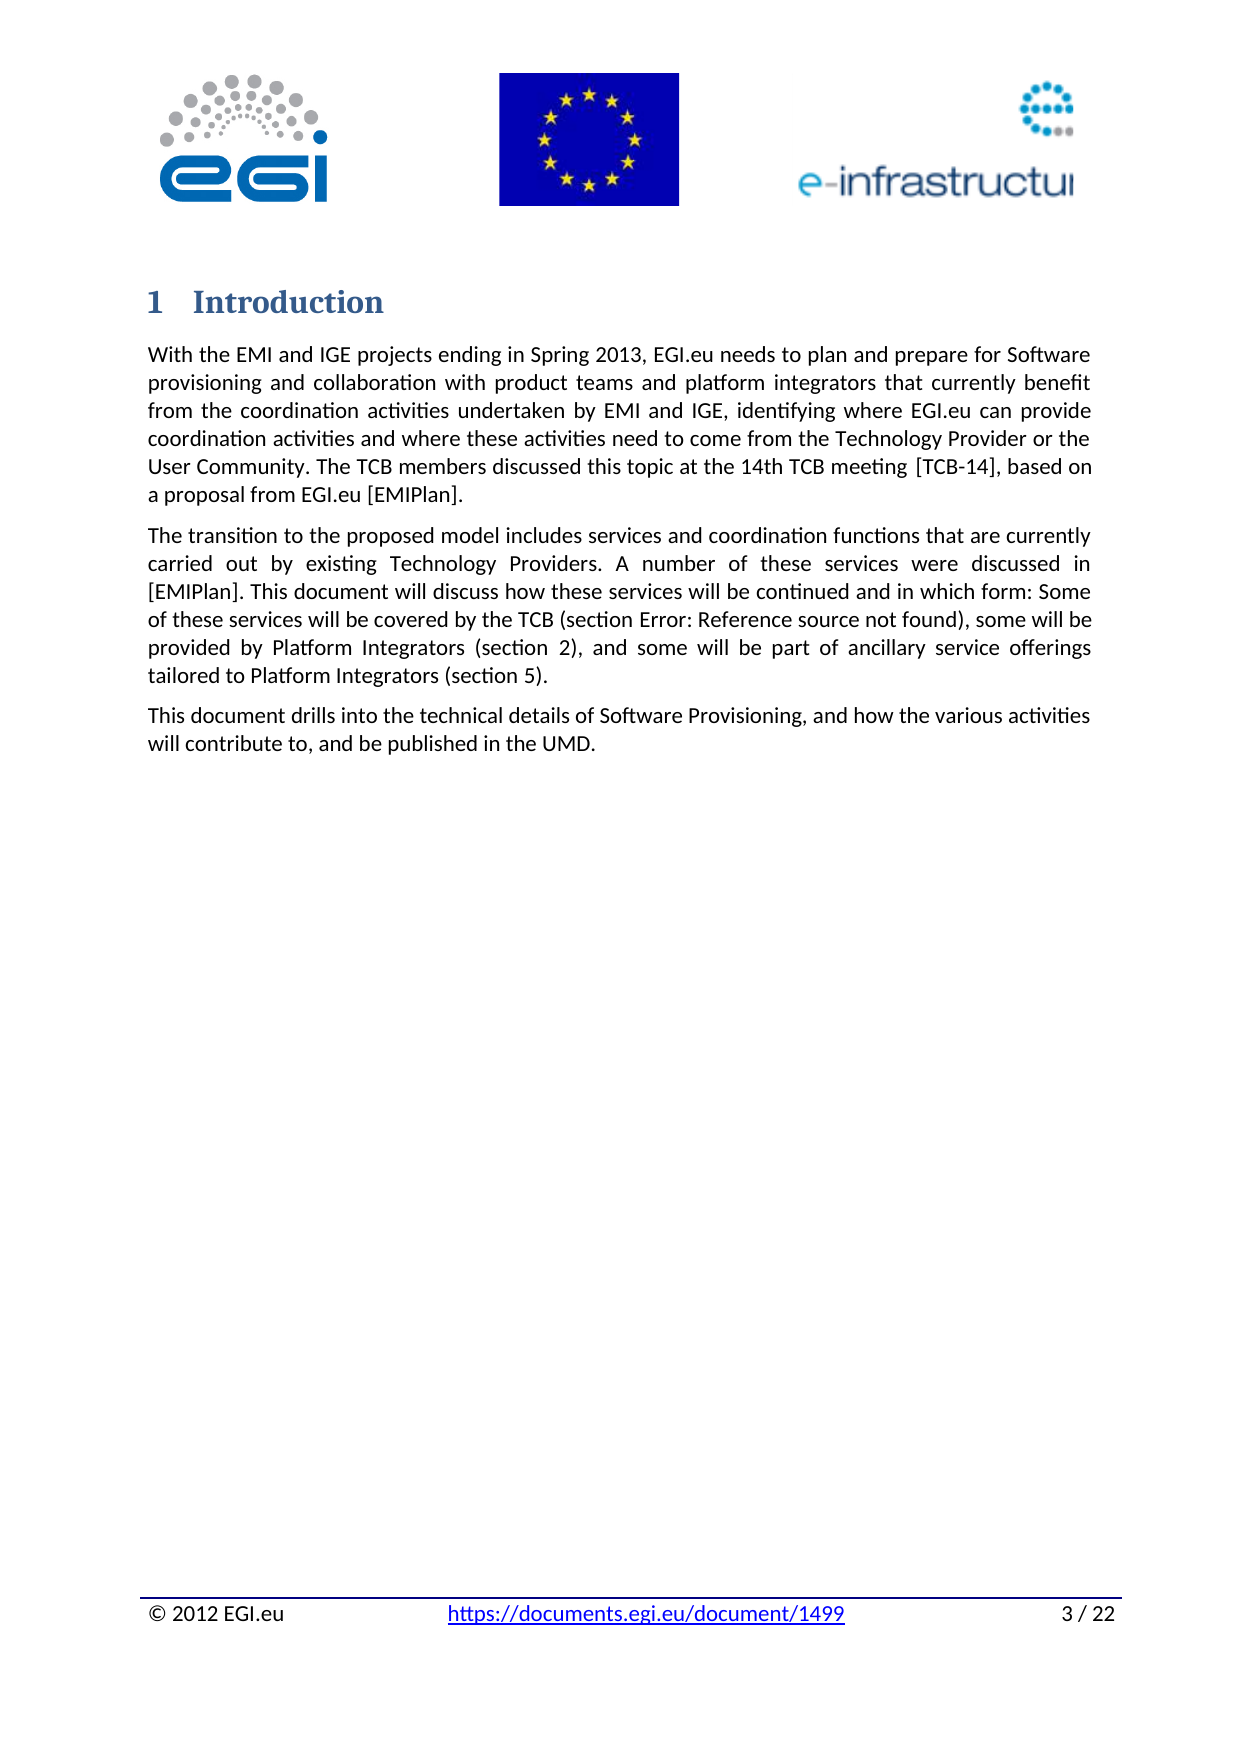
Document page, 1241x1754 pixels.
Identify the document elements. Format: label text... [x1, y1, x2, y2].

text This document drills into the technical details of Software Provisioning, and how the various activities will contribute to, and be published in the UMD. [148, 701, 1092, 757]
picture [158, 73, 329, 204]
picture [791, 73, 1074, 206]
subtitle Introduction [148, 284, 1092, 322]
text With the EMI and IGE projects ending in Spring 2013, EGI.eu needs to plan and prepare for Software provisioning and collaboration with product teams and platform integrators that currently benefit from the coordination activities undertaken by EMI and IGE, identifying where EGI.eu can provide coordination activities and where these activities need to come from the Technology Provider or the User Community. The TCB members discussed this topic at the 14th TCB meeting [TCB-14], based on a proposal from EGI.eu [EMIPlan]. [148, 340, 1092, 508]
picture [499, 73, 680, 206]
